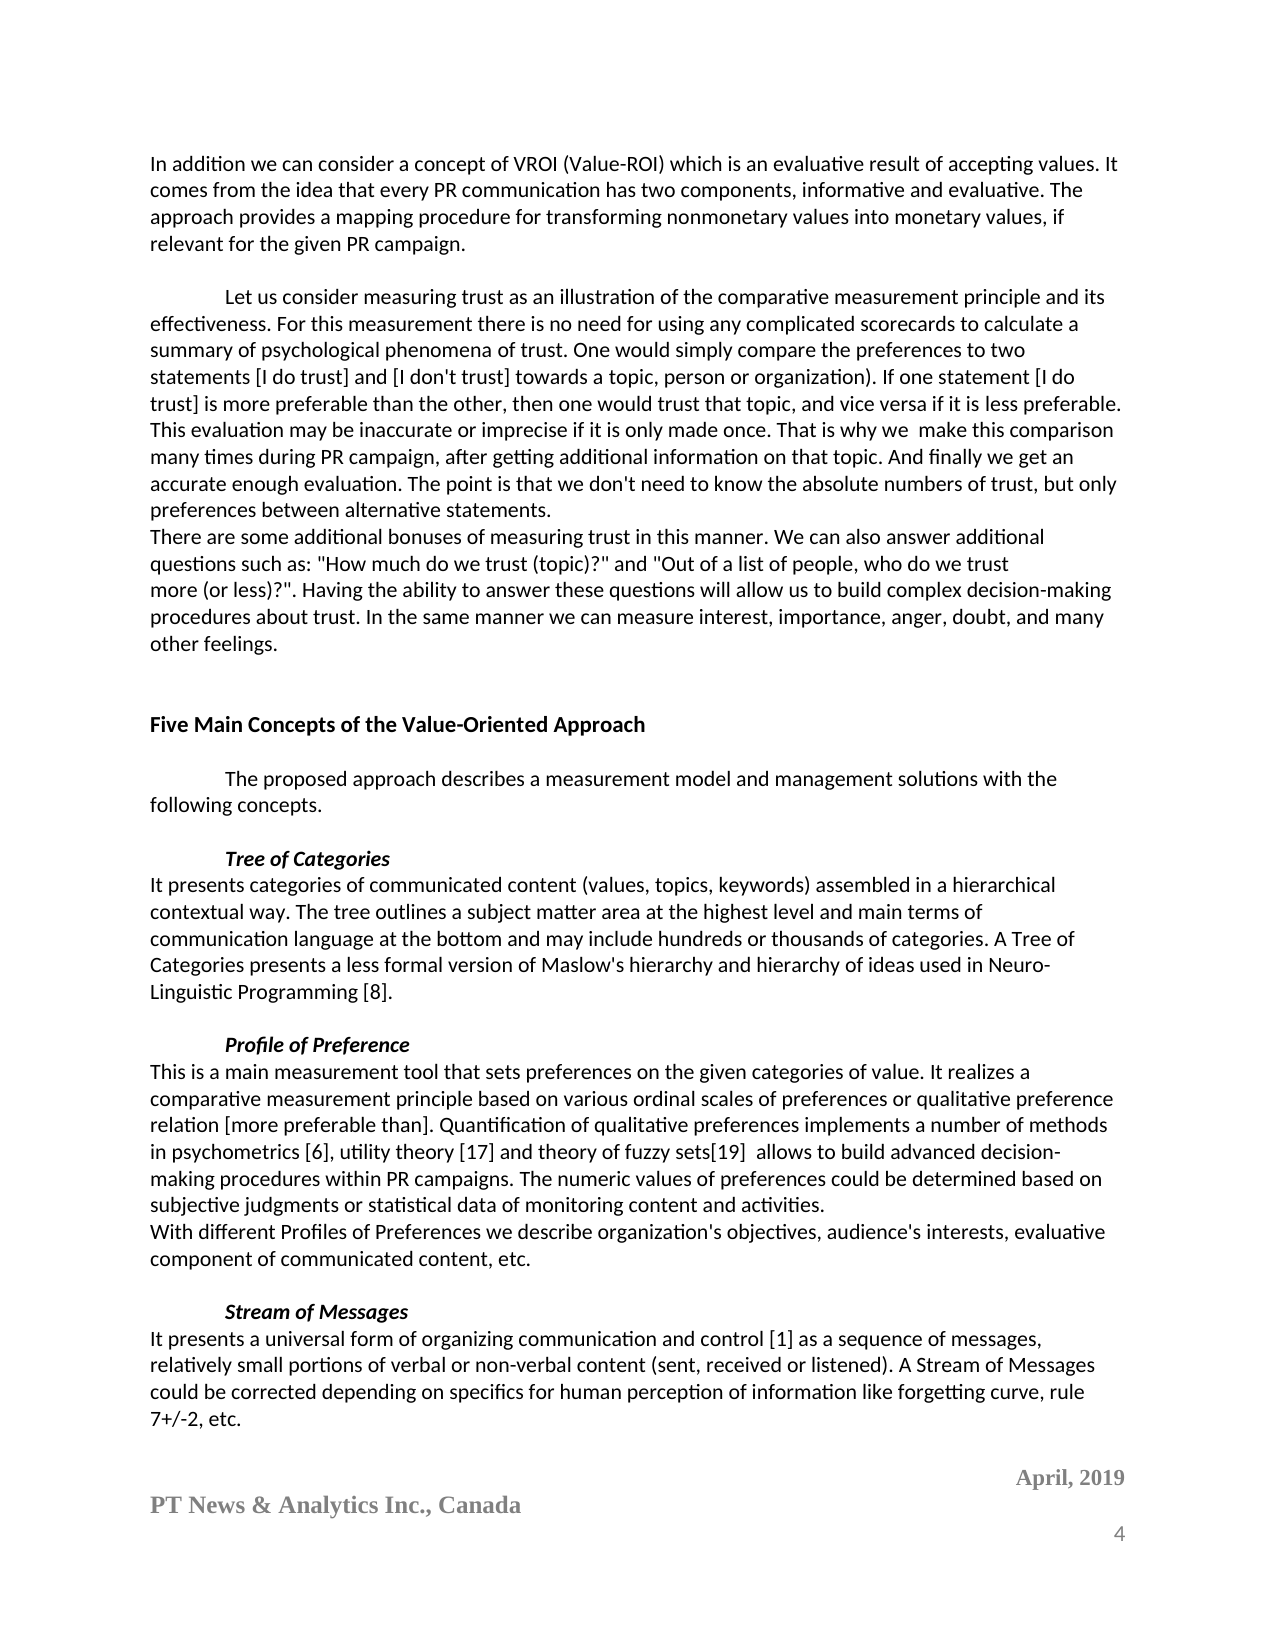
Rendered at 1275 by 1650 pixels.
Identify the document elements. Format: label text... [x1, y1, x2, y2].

text It presents categories of communicated content (values, topics, keywords) assembled in a hierarchical contextual way. The tree outlines a subject matter area at the highest level and main terms of communication language at the bottom and may include hundreds or thousands of categories. A Tree of Categories presents a less formal version of Maslow's hierarchy and hierarchy of ideas used in Neuro-Linguistic Programming [8]. [150, 871, 1125, 1005]
text In addition we can consider a concept of VROI (Value-ROI) which is an evaluative result of accepting values. It comes from the idea that every PR communication has two components, informative and evaluative. The approach provides a mapping procedure for transforming nonmonetary values into monetary values, if relevant for the given PR campaign. [150, 150, 1125, 257]
text This is a main measurement tool that sets preferences on the given categories of value. It realizes a comparative measurement principle based on various ordinal scales of preferences or qualitative preference relation [more preferable than]. Quantification of qualitative preferences implements a number of methods in psychometrics [6], utility theory [17] and theory of fuzzy sets[19] allows to build advanced decision-making procedures within PR campaigns. The numeric values of preferences could be determined based on subjective judgments or statistical data of monitoring content and activities. [150, 1058, 1125, 1218]
text Stream of Messages [150, 1298, 1125, 1325]
text This evaluation may be inaccurate or imprecise if it is only made once. That is why we make this comparison many times during PR campaign, after getting additional information on that topic. And finally we get an accurate enough evaluation. The point is that we don't need to know the absolute numbers of trust, but only preferences between alternative statements. [150, 417, 1125, 523]
text There are some additional bonuses of measuring trust in this manner. We can also answer additional questions such as: "How much do we trust (topic)?" and "Out of a list of people, who do we trust [150, 523, 1125, 577]
text Let us consider measuring trust as an illustration of the comparative measurement principle and its effectiveness. For this measurement there is no need for using any complicated scorecards to calculate a summary of psychological phenomena of trust. One would simply compare the preferences to two statements [I do trust] and [I don't trust] towards a topic, person or organization). If one statement [I do trust] is more preferable than the other, then one would trust that topic, and vice versa if it is less preferable. [150, 283, 1125, 417]
text The proposed approach describes a measurement model and management solutions with the following concepts. [150, 765, 1125, 818]
text Tree of Categories [150, 845, 1125, 871]
text Profile of Preference [150, 1031, 1125, 1058]
text It presents a universal form of organizing communication and control [1] as a sequence of messages, relatively small portions of verbal or non-verbal content (sent, received or listened). A Stream of Messages could be corrected depending on specifics for human perception of information like forgetting curve, rule 7+/-2, etc. [150, 1325, 1125, 1431]
text Five Main Concepts of the Value-Oriented Approach [150, 710, 1125, 738]
text With different Profiles of Preferences we describe organization's objectives, audience's interests, evaluative component of communicated content, etc. [150, 1218, 1125, 1271]
text more (or less)?". Having the ability to answer these questions will allow us to build complex decision-making procedures about trust. In the same manner we can measure interest, importance, anger, doubt, and many other feelings. [150, 577, 1125, 657]
